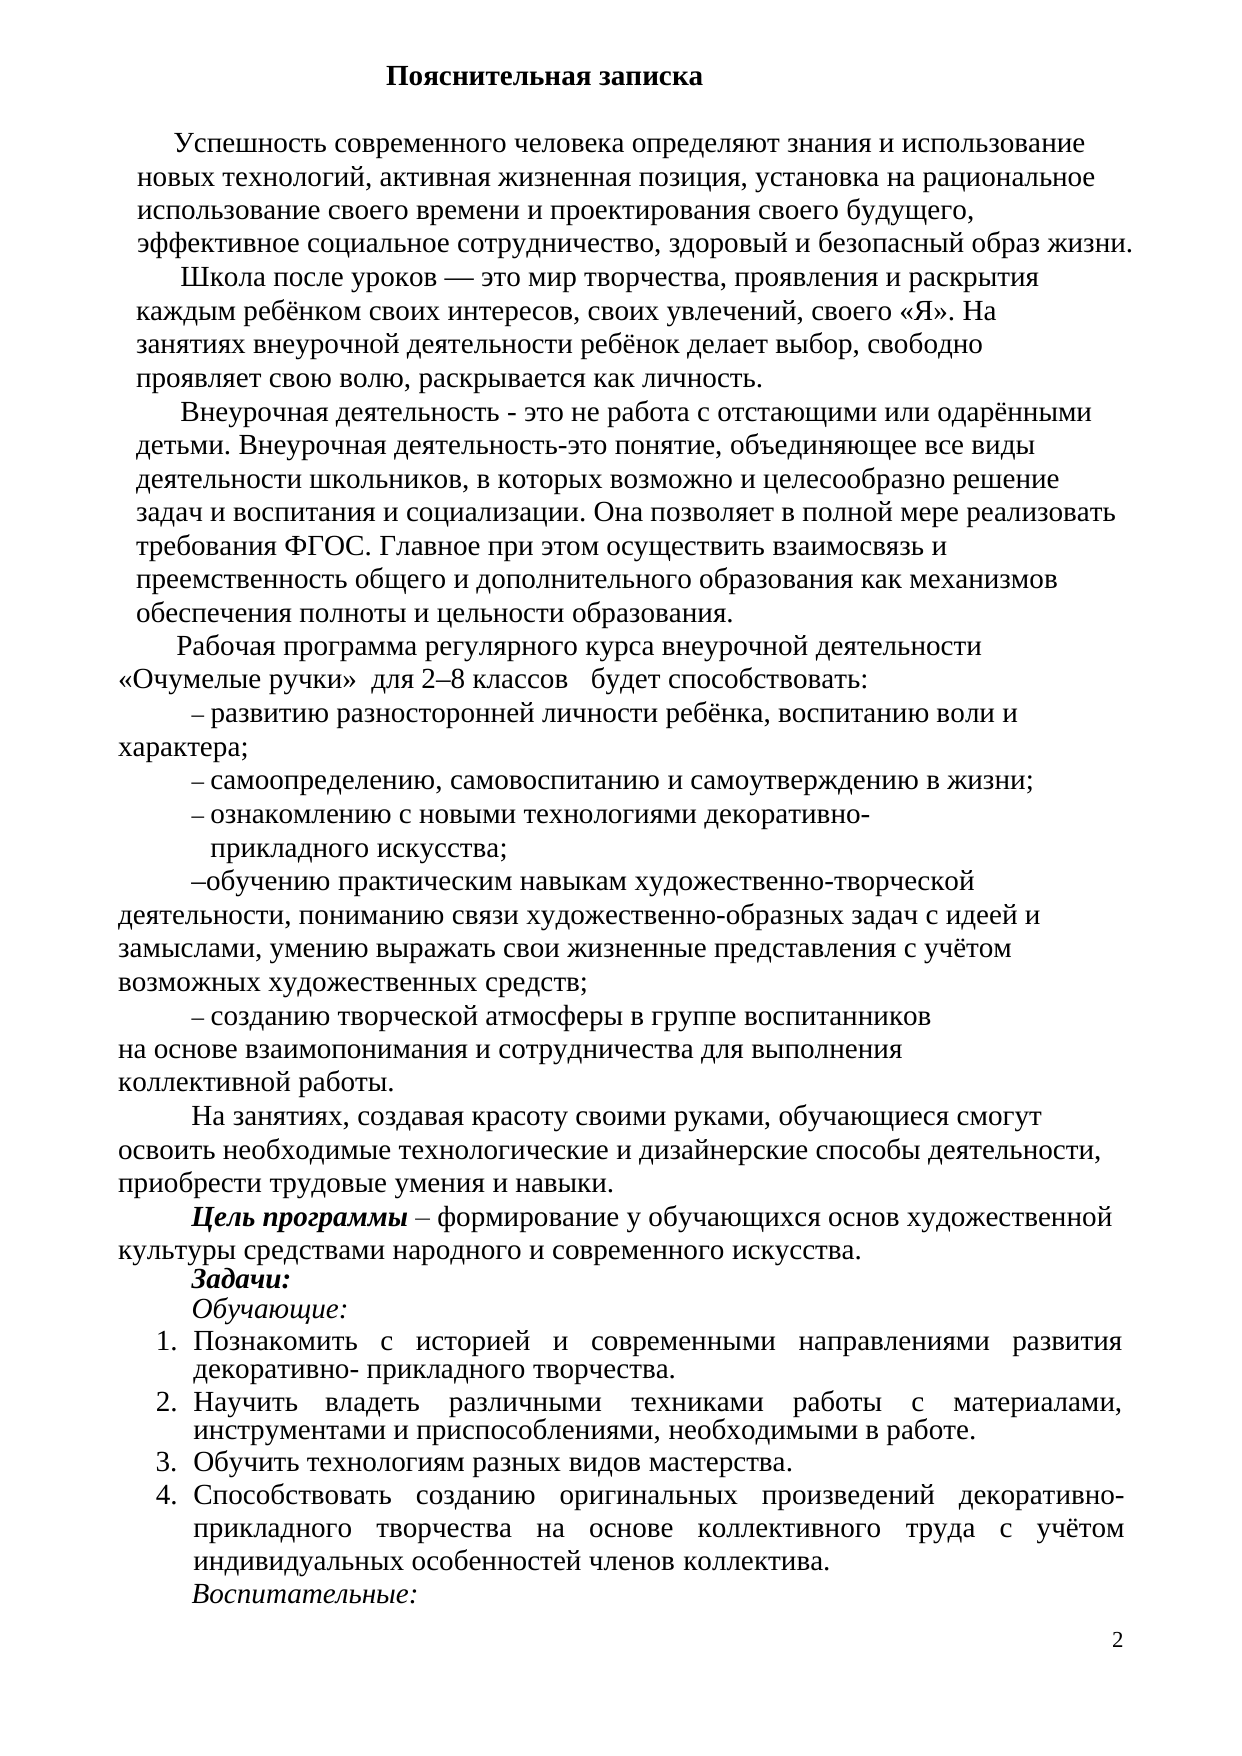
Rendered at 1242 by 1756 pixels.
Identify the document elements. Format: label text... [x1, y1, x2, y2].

text освоить необходимые технологические и дизайнерские способы деятельности, приобрести трудовые умения и навыки. [118, 1132, 1104, 1199]
text Пояснительная записка [386, 58, 1148, 91]
text Внеурочная деятельность - это не работа с отстающими или одарёнными детьми. Внеурочная деятельность-это понятие, объединяющее все виды [136, 394, 1094, 461]
text преемственность общего и дополнительного образования как механизмов обеспечения полноты и цельности образования. [136, 562, 1060, 629]
text эффективное социальное сотрудничество, здоровый и безопасный образ жизни. [137, 226, 1179, 259]
text «Очумелые ручки» для 2–8 классов будет способствовать: [118, 662, 1179, 696]
text Успешность современного человека определяют знания и использование новых технологий, активная жизненная позиция, установка на рациональное использование своего времени и проектирования своего будущего, [137, 125, 1098, 226]
list самоопределению, самовоспитанию и самоутверждению в жизни; [191, 763, 1179, 796]
text Цель программы – формирование у обучающихся основ художественной культуры средствами народного и современного искусства. [118, 1199, 1114, 1266]
text –обучению практическим навыкам художественно-творческой [191, 863, 1179, 897]
text На занятиях, создавая красоту своими руками, обучающиеся смогут [191, 1098, 1179, 1132]
list Познакомить с историей и современными направлениями развития декоративно- прикладного творчества. [156, 1328, 1124, 1385]
text Воспитательные: [191, 1577, 1179, 1610]
text Школа после уроков — это мир творчества, проявления и раскрытия каждым ребёнком своих интересов, своих увлечений, своего «Я». На занятиях внеурочной деятельности ребёнок делает выбор, свободно проявляет свою волю, раскрывается как личность. [136, 259, 1042, 394]
list Научить владеть различными техниками работы с материалами, инструментами и приспособлениями, необходимыми в работе. [156, 1389, 1124, 1446]
text деятельности, пониманию связи художественно-образных задач с идеей и замыслами, умению выражать свои жизненные представления с учётом возможных художественных средств; [118, 897, 1043, 997]
list ознакомлению с новыми технологиями декоративно-прикладного искусства; [191, 796, 1027, 863]
list Способствовать созданию оригинальных произведений декоративно- прикладного творчества на основе коллективного труда с учётом индивидуальных особенностей членов коллектива. [156, 1478, 1125, 1577]
list развитию разносторонней личности ребёнка, воспитанию воли и характера; [118, 696, 1019, 763]
text Задачи: [191, 1266, 1179, 1294]
list созданию творческой атмосферы в группе воспитанников на основе взаимопонимания и сотрудничества для выполнения [118, 998, 933, 1065]
list Обучить технологиям разных видов мастерства. [155, 1446, 1179, 1478]
text коллективной работы. [118, 1065, 1179, 1098]
text Рабочая программа регулярного курса внеурочной деятельности [176, 629, 1179, 662]
text Обучающие: [191, 1294, 1179, 1325]
text деятельности школьников, в которых возможно и целесообразно решение задач и воспитания и социализации. Она позволяет в полной мере реализовать требования ФГОС. Главное при этом осуществить взаимосвязь и [136, 461, 1118, 561]
